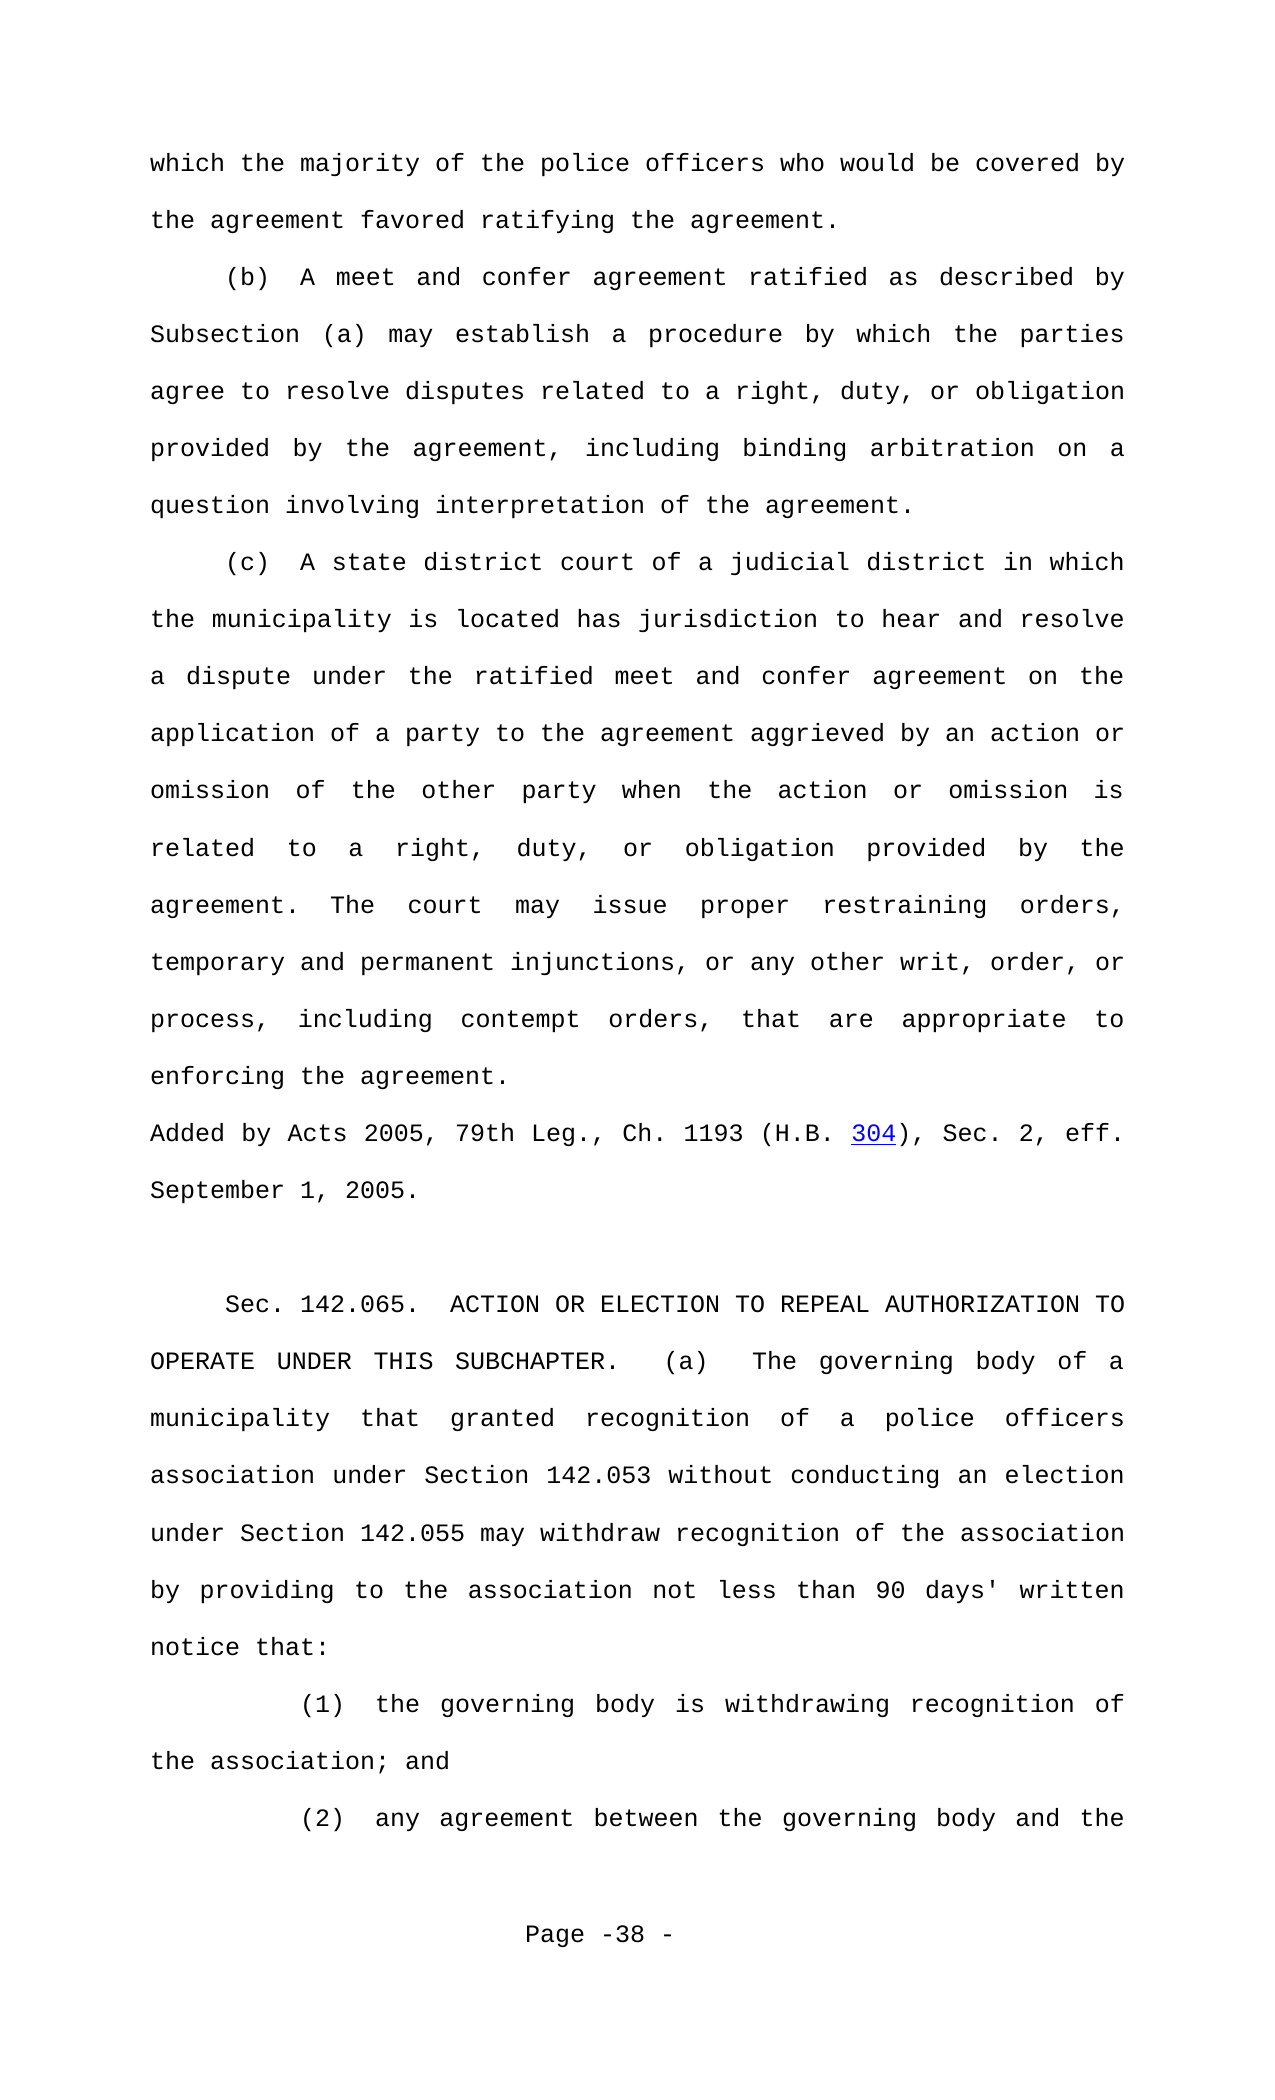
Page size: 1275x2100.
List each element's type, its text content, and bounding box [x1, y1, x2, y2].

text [150, 1805, 1125, 1834]
text Sec. 142.065. ACTION OR ELECTION TO REPEAL AUTHORIZATION TO OPERATE UNDER THIS SUBCHAPTER. (a) The governing body of a municipality that granted recognition of a police officers association under Section 142.053 without conducting an election under Section 142.055 may withdraw recognition of the association by providing to the association not less than 90 days' written notice that: [150, 1292, 1125, 1663]
text Added by Acts 2005, 79th Leg., Ch. 1193 (H.B. 304), Sec. 2, eff. September 1, 2005. [150, 1120, 1125, 1206]
text (c) A state district court of a judicial district in which the municipality is located has jurisdiction to hear and resolve a dispute under the ratified meet and confer agreement on the application of a party to the agreement aggrieved by an action or omission of the other party when the action or omission is related to a right, duty, or obligation provided by the agreement. The court may issue proper restraining orders, temporary and permanent injunctions, or any other writ, order, or process, including contempt orders, that are appropriate to enforcing the agreement. [150, 549, 1125, 1092]
text (b) A meet and confer agreement ratified as described by Subsection (a) may establish a procedure by which the parties agree to resolve disputes related to a right, duty, or obligation provided by the agreement, including binding arbitration on a question involving interpretation of the agreement. [150, 264, 1125, 521]
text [150, 150, 1125, 236]
text (1) the governing body is withdrawing recognition of the association; and [150, 1691, 1125, 1777]
